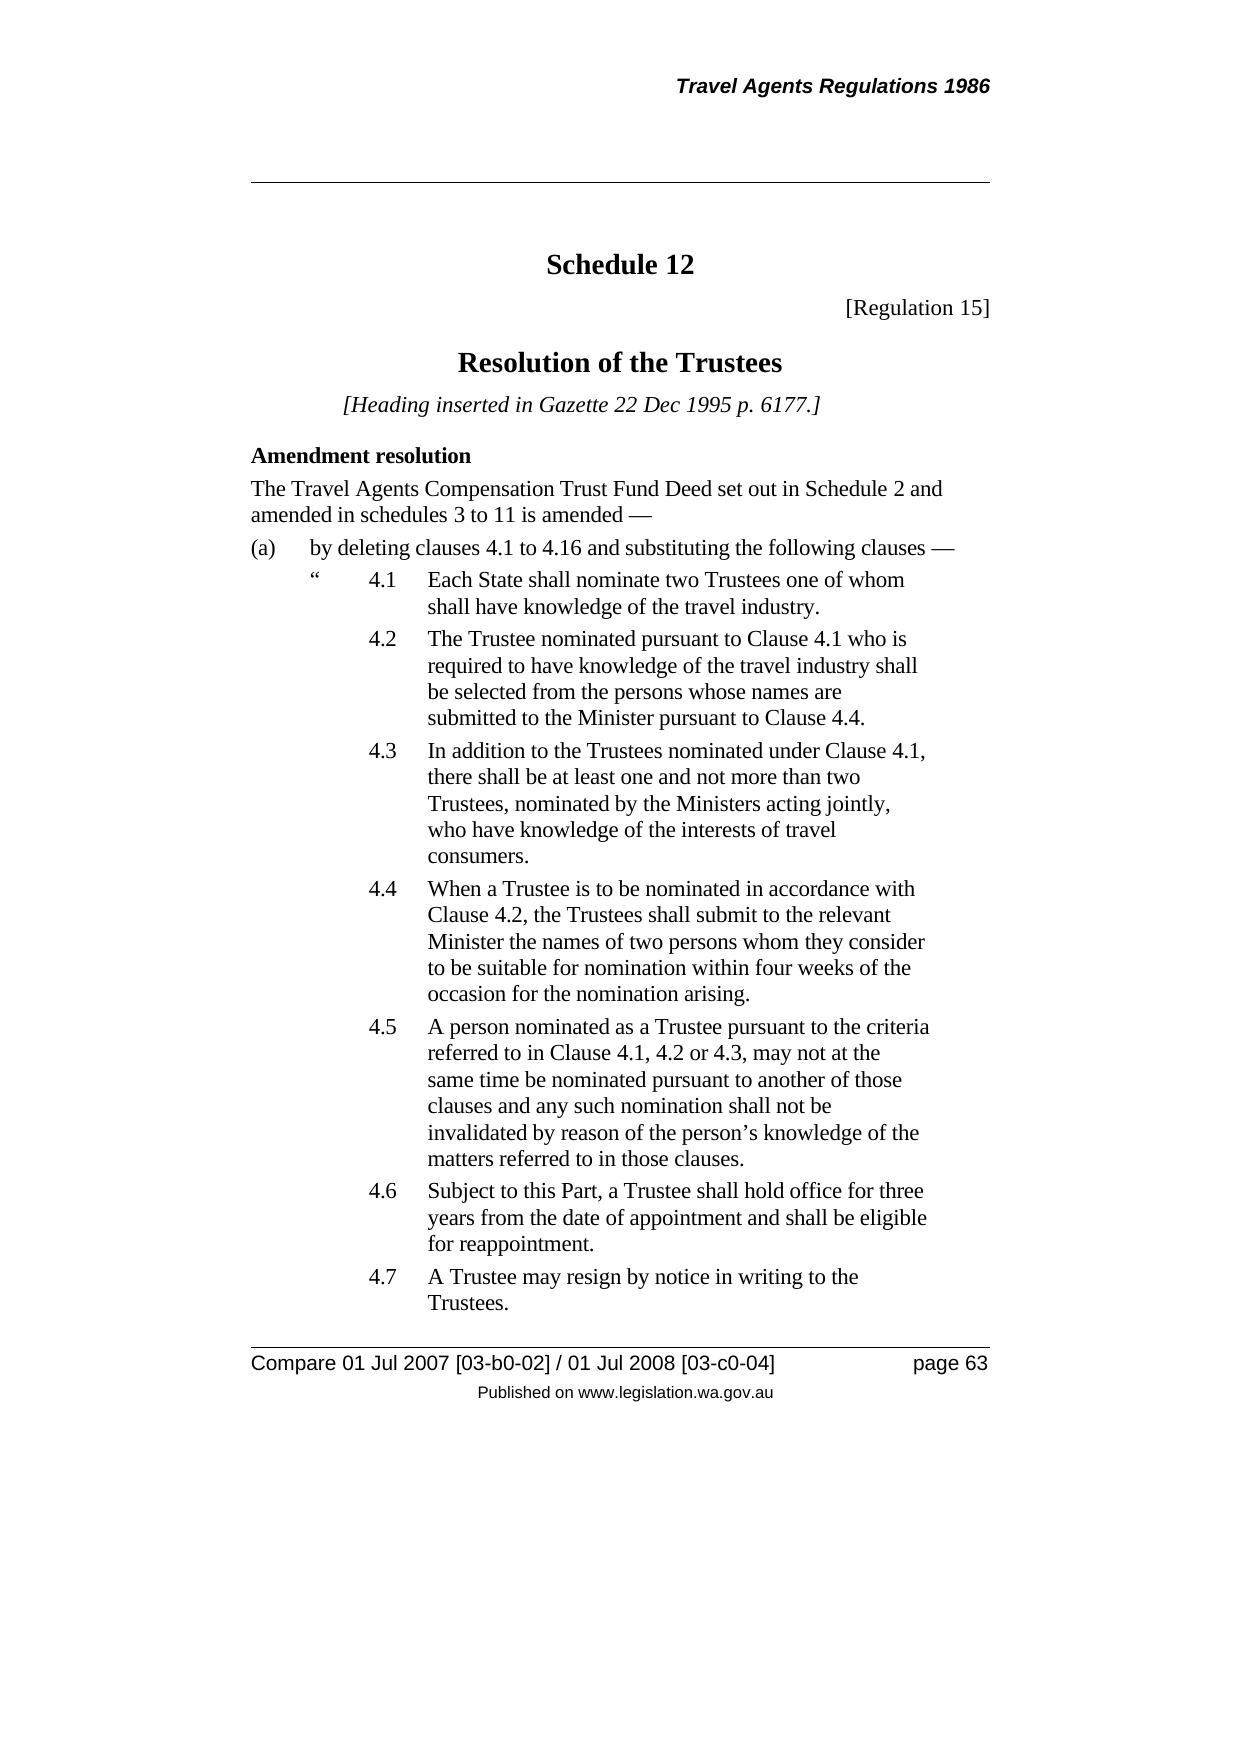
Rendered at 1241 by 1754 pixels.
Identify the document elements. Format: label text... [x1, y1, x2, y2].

text 4.7 A Trustee may resign by notice in writing to the Trustees. [251, 1263, 931, 1316]
text “ 4.1 Each State shall nominate two Trustees one of whom shall have knowledge of the travel industry. [251, 566, 931, 619]
text (a) by deleting clauses 4.1 to 4.16 and substituting the following clauses — [251, 534, 990, 560]
text 4.6 Subject to this Part, a Trustee shall hold office for three years from the date of appointment and shall be eligible for reappointment. [251, 1177, 931, 1257]
text 4.5 A person nominated as a Trustee pursuant to the criteria referred to in Clause 4.1, 4.2 or 4.3, may not at the same time be nominated pursuant to another of those clauses and any such nomination shall not be invalidated by reason of the person’s knowledge of the matters referred to in those clauses. [251, 1013, 931, 1171]
text Amendment resolution [251, 442, 990, 469]
text The Travel Agents Compensation Trust Fund Deed set out in Schedule 2 and amended in schedules 3 to 11 is amended — [251, 475, 990, 528]
subtitle [Heading inserted in Gazette 22 Dec 1995 p. 6177.] [251, 391, 990, 417]
text [Regulation 15] [251, 293, 990, 320]
text 4.3 In addition to the Trustees nominated under Clause 4.1, there shall be at least one and not more than two Trustees, nominated by the Ministers acting jointly, who have knowledge of the interests of travel consumers. [251, 737, 931, 869]
subtitle Resolution of the Trustees [251, 345, 990, 378]
text 4.2 The Trustee nominated pursuant to Clause 4.1 who is required to have knowledge of the travel industry shall be selected from the persons whose names are submitted to the Minister pursuant to Clause 4.4. [251, 625, 931, 731]
subtitle Schedule 12 [251, 247, 990, 281]
text 4.4 When a Trustee is to be nominated in accordance with Clause 4.2, the Trustees shall submit to the relevant Minister the names of two persons whom they consider to be suitable for nomination within four weeks of the occasion for the nomination arising. [251, 875, 931, 1007]
